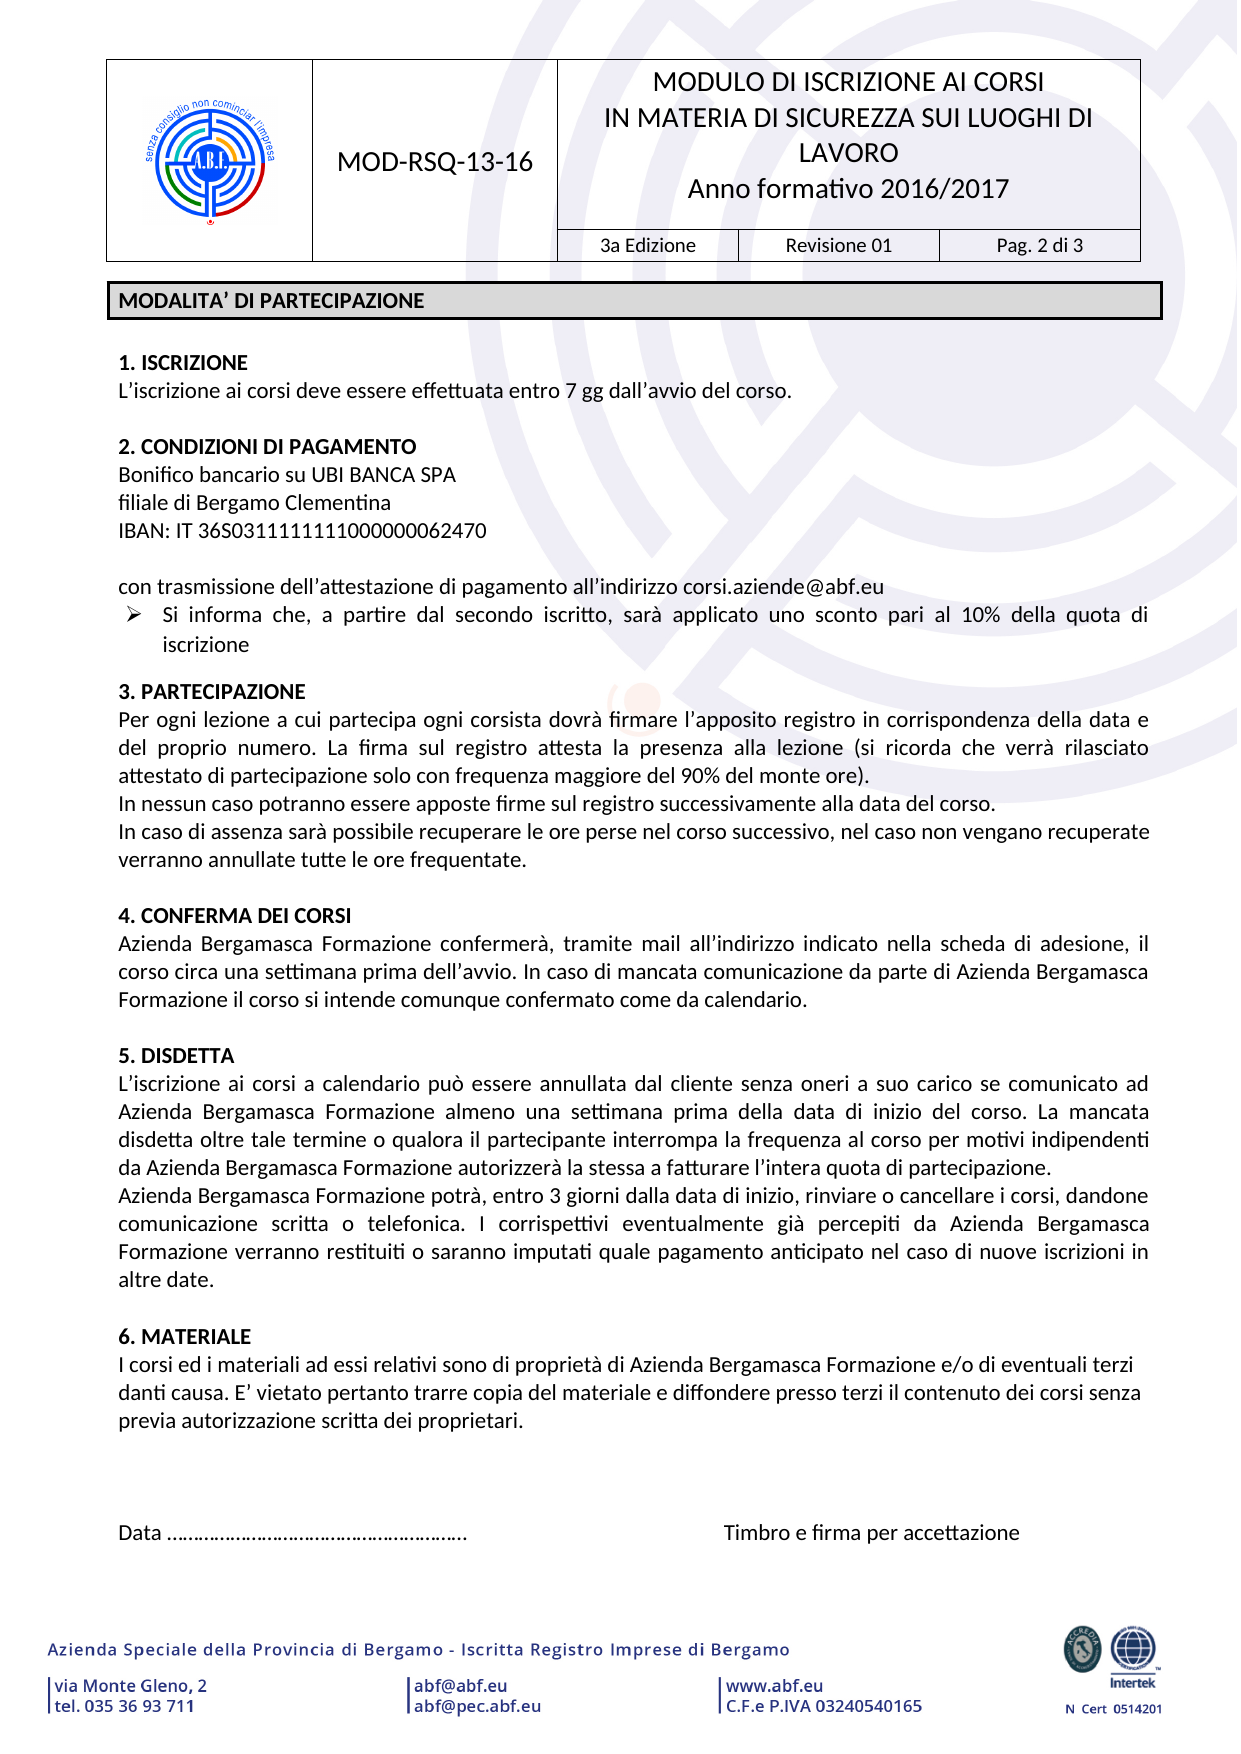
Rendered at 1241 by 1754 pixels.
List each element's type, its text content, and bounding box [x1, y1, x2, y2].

text 6. MATERIALE [118, 1322, 1152, 1350]
text Per ogni lezione a cui partecipa ogni corsista dovrà firmare l’apposito registro in corrispondenza della data e del proprio numero. La firma sul registro attesta la presenza alla lezione (si ricorda che verrà rilasciato attestato di partecipazione solo con frequenza maggiore del 90% del monte ore). [118, 705, 1152, 789]
text L’iscrizione ai corsi deve essere effettuata entro 7 gg dall’avvio del corso. [118, 376, 1152, 404]
list Si informa che, a partire dal secondo iscritto, sarà applicato uno sconto pari al 10% della quota di iscrizione [125, 600, 1152, 658]
text 2. CONDIZIONI DI PAGAMENTO [118, 432, 1152, 460]
text I corsi ed i materiali ad essi relativi sono di proprietà di Azienda Bergamasca Formazione e/o di eventuali terzi danti causa. E’ vietato pertanto trarre copia del materiale e diffondere presso terzi il contenuto dei corsi senza previa autorizzazione scritta dei proprietari. [118, 1350, 1152, 1434]
text Azienda Bergamasca Formazione confermerà, tramite mail all’indirizzo indicato nella scheda di adesione, il corso circa una settimana prima dell’avvio. In caso di mancata comunicazione da parte di Azienda Bergamasca Formazione il corso si intende comunque confermato come da calendario. [118, 929, 1152, 1013]
text IBAN: IT 36S0311111111000000062470 [118, 516, 1152, 544]
text In caso di assenza sarà possibile recuperare le ore perse nel corso successivo, nel caso non vengano recuperate verranno annullate tutte le ore frequentate. [118, 817, 1152, 873]
text MODALITA’ DI PARTECIPAZIONE [110, 284, 1160, 317]
text 3. PARTECIPAZIONE [118, 677, 1152, 705]
text Azienda Bergamasca Formazione potrà, entro 3 giorni dalla data di inizio, rinviare o cancellare i corsi, dandone comunicazione scritta o telefonica. I corrispettivi eventualmente già percepiti da Azienda Bergamasca Formazione verranno restituiti o saranno imputati quale pagamento anticipato nel caso di nuove iscrizioni in altre date. [118, 1181, 1152, 1293]
text Data ………………………………………………… Timbro e firma per accettazione [118, 1518, 1152, 1546]
text filiale di Bergamo Clementina [118, 488, 1152, 516]
text con trasmissione dell’attestazione di pagamento all’indirizzo corsi.aziende@abf.eu [118, 572, 1152, 600]
text 5. DISDETTA [118, 1041, 1152, 1069]
text 1. ISCRIZIONE [118, 348, 1152, 376]
text In nessun caso potranno essere apposte firme sul registro successivamente alla data del corso. [118, 789, 1152, 817]
text L’iscrizione ai corsi a calendario può essere annullata dal cliente senza oneri a suo carico se comunicato ad Azienda Bergamasca Formazione almeno una settimana prima della data di inizio del corso. La mancata disdetta oltre tale termine o qualora il partecipante interrompa la frequenza al corso per motivi indipendenti da Azienda Bergamasca Formazione autorizzerà la stessa a fatturare l’intera quota di partecipazione. [118, 1069, 1152, 1181]
picture [0, 0, 1237, 1754]
text Bonifico bancario su UBI BANCA SPA [118, 460, 1152, 488]
text 4. CONFERMA DEI CORSI [118, 901, 1152, 929]
